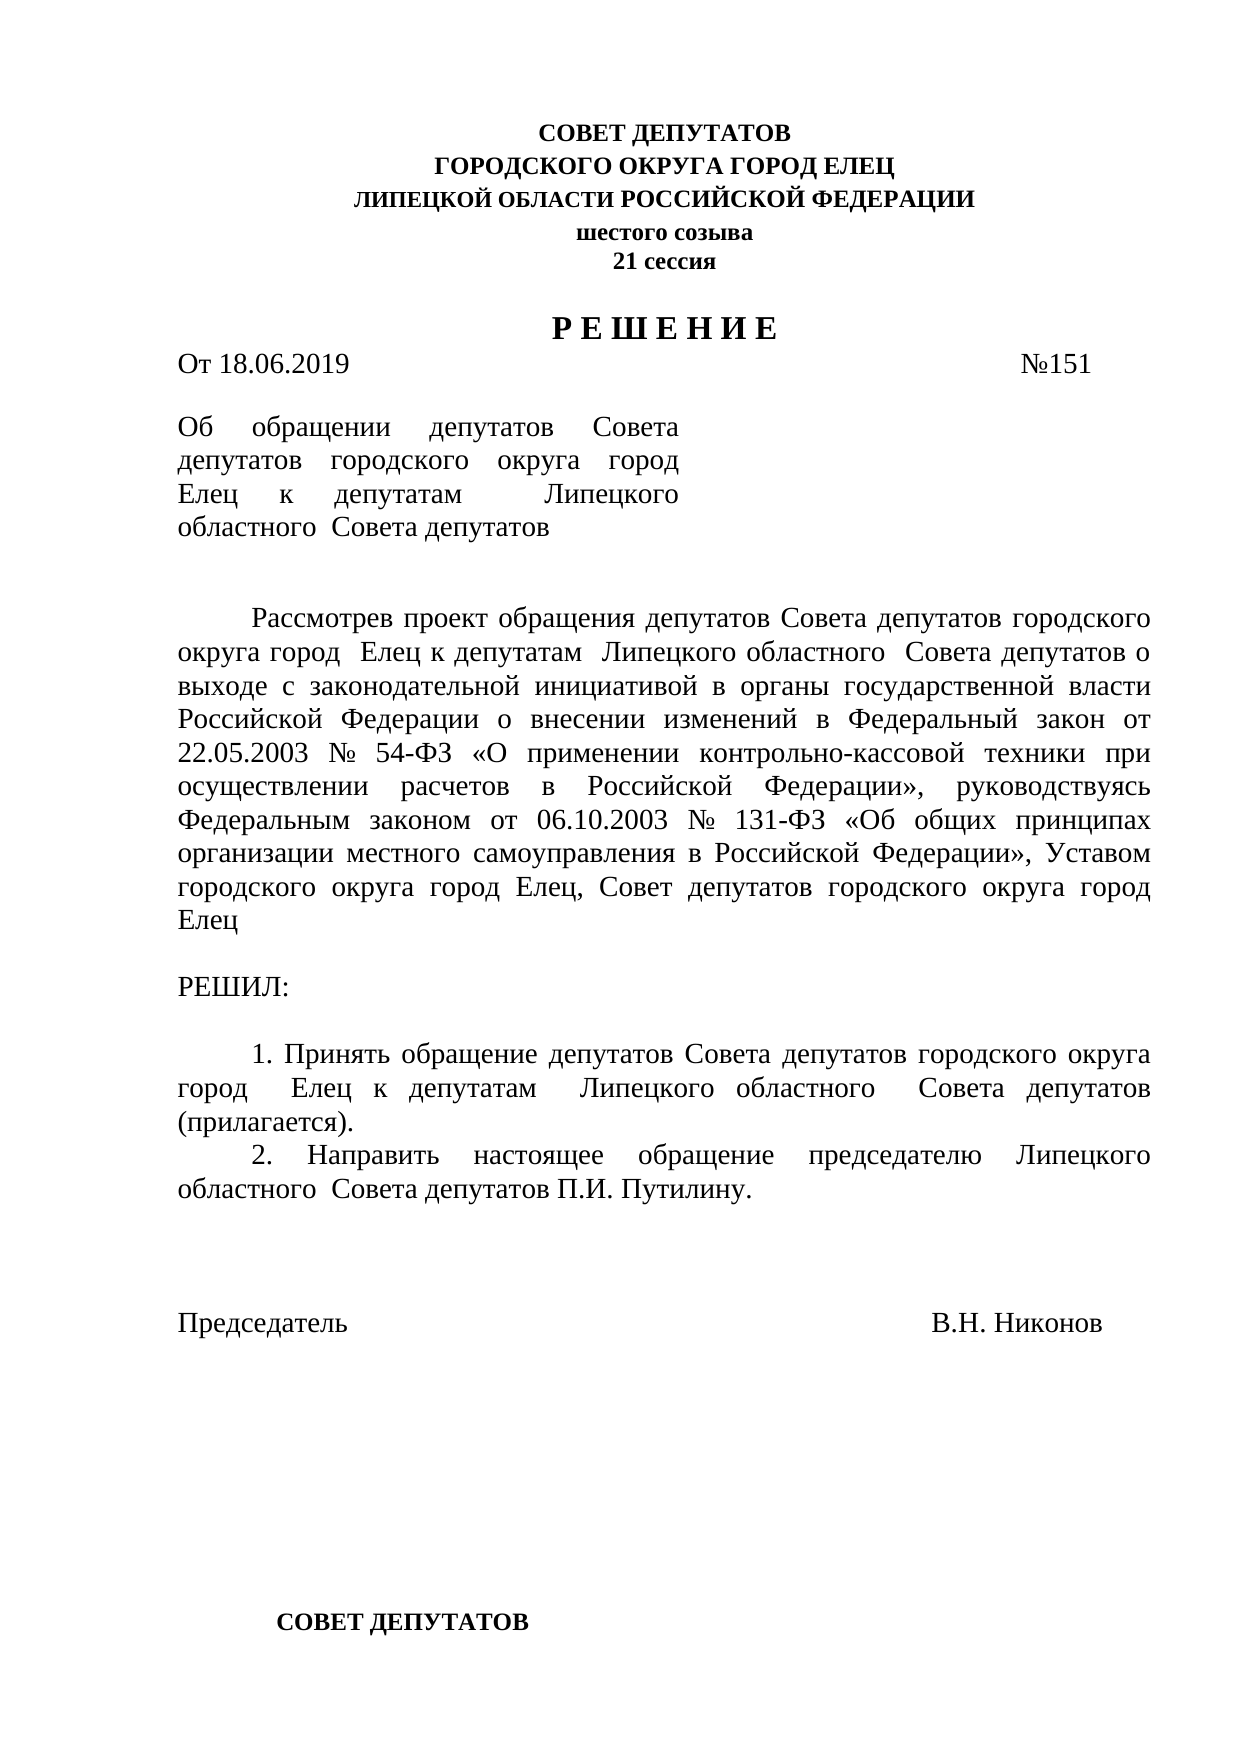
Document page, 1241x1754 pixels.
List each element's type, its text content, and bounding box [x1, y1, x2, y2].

text 21 сессия [177, 246, 1152, 275]
text 2. Направить настоящее обращение председателю Липецкого областного Совета депутатов П.И. Путилину. [177, 1137, 1152, 1204]
text Р Е Ш Е Н И Е [177, 308, 1152, 347]
text Рассмотрев проект обращения депутатов Совета депутатов городского округа город Елец к депутатам Липецкого областного Совета депутатов о выходе с законодательной инициативой в органы государственной власти Российской Федерации о внесении изменений в Федеральный закон от 22.05.2003 № 54-ФЗ «О применении контрольно-кассовой техники при осуществлении расчетов в Российской Федерации», руководствуясь Федеральным законом от 06.10.2003 № 131-ФЗ «Об общих принципах организации местного самоуправления в Российской Федерации», Уставом городского округа город Елец, Совет депутатов городского округа город Елец [177, 601, 1152, 936]
text От 18.06.2019 №151 [177, 347, 1152, 380]
text Председатель В.Н. Никонов [177, 1305, 1152, 1338]
text Об обращении депутатов Совета депутатов городского округа город Елец к депутатам Липецкого областного Совета депутатов [177, 409, 679, 543]
text ЛИПЕЦКОЙ ОБЛАСТИ РОССИЙСКОЙ ФЕДЕРАЦИИ [177, 184, 1152, 213]
text шестого созыва [177, 217, 1152, 246]
text РЕШИЛ: [177, 969, 1152, 1003]
text 1. Принять обращение депутатов Совета депутатов городского округа город Елец к депутатам Липецкого областного Совета депутатов (прилагается). [177, 1037, 1152, 1137]
text ГОРОДСКОГО ОКРУГА ГОРОД ЕЛЕЦ [177, 151, 1152, 180]
text СОВЕТ ДЕПУТАТОВ [177, 1607, 1152, 1636]
text СОВЕТ ДЕПУТАТОВ [177, 118, 1152, 147]
